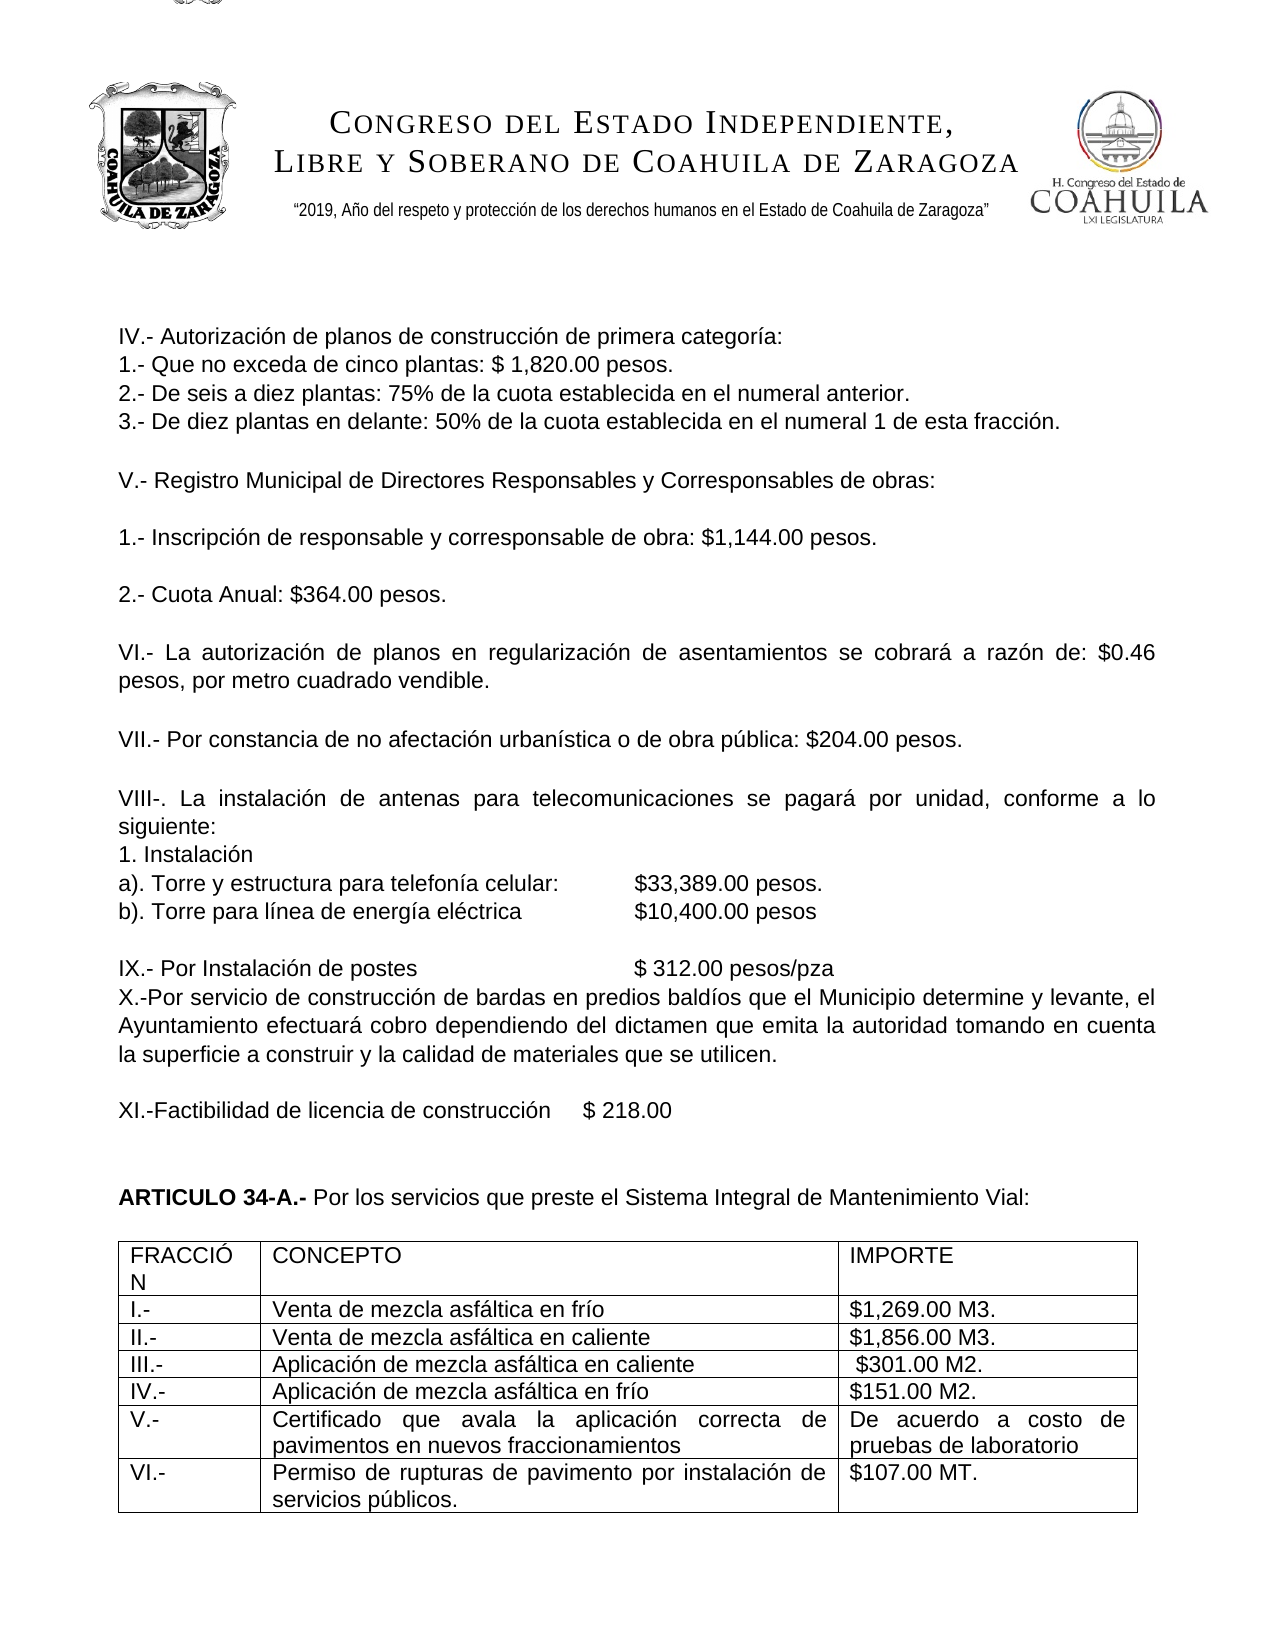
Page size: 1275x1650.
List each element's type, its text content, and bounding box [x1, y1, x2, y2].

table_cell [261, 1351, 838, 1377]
text XI.-Factibilidad de licencia de construcción $ 218.00 [118, 1097, 1157, 1124]
text 1.- Que no exceda de cinco plantas: $ 1,820.00 pesos. [118, 351, 1157, 378]
picture [122, 0, 271, 4]
text IX.- Por Instalación de postes $ 312.00 pesos/pza [118, 955, 1157, 982]
text a). Torre y estructura para telefonía celular: $33,389.00 pesos. [118, 870, 1157, 896]
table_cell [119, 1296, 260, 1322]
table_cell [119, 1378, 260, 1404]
text IV.- Autorización de planos de construcción de primera categoría: [118, 323, 1157, 349]
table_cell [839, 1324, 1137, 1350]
text 2.- Cuota Anual: $364.00 pesos. [118, 581, 1157, 607]
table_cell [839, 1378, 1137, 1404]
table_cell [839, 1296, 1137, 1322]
text 2.- De seis a diez plantas: 75% de la cuota establecida en el numeral anterior. [118, 380, 1157, 406]
text b). Torre para línea de energía eléctrica $10,400.00 pesos [118, 898, 1157, 925]
text VII.- Por constancia de no afectación urbanística o de obra pública: $204.00 pesos. [118, 726, 1157, 752]
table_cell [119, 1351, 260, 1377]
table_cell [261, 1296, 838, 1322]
text ARTICULO 34-A.- Por los servicios que preste el Sistema Integral de Mantenimiento Vial: [118, 1184, 1157, 1211]
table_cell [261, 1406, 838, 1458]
text V.- Registro Municipal de Directores Responsables y Corresponsables de obras: [118, 467, 1157, 493]
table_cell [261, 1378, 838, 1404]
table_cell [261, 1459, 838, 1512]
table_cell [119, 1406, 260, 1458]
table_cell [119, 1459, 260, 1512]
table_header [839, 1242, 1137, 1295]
text 1.- Inscripción de responsable y corresponsable de obra: $1,144.00 pesos. [118, 524, 1157, 578]
picture [1020, 85, 1214, 229]
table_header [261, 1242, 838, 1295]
text 1. Instalación [118, 841, 1157, 868]
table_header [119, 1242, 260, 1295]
text VI.- La autorización de planos en regularización de asentamientos se cobrará a razón de: $0.46 pesos, por metro cuadrado vendible. [118, 639, 1157, 694]
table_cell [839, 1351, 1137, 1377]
text 3.- De diez plantas en delante: 50% de la cuota establecida en el numeral 1 de esta fracción. [118, 408, 1157, 434]
text X.-Por servicio de construcción de bardas en predios baldíos que el Municipio determine y levante, el Ayuntamiento efectuará cobro dependiendo del dictamen que emita la autoridad tomando en cuenta la superficie a construir y la calidad de materiales que se utilicen. [118, 984, 1157, 1095]
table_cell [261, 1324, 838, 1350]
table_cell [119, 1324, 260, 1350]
picture [88, 82, 237, 229]
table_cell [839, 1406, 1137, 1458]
text VIII-. La instalación de antenas para telecomunicaciones se pagará por unidad, conforme a lo siguiente: [118, 784, 1157, 839]
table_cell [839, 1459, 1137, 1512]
